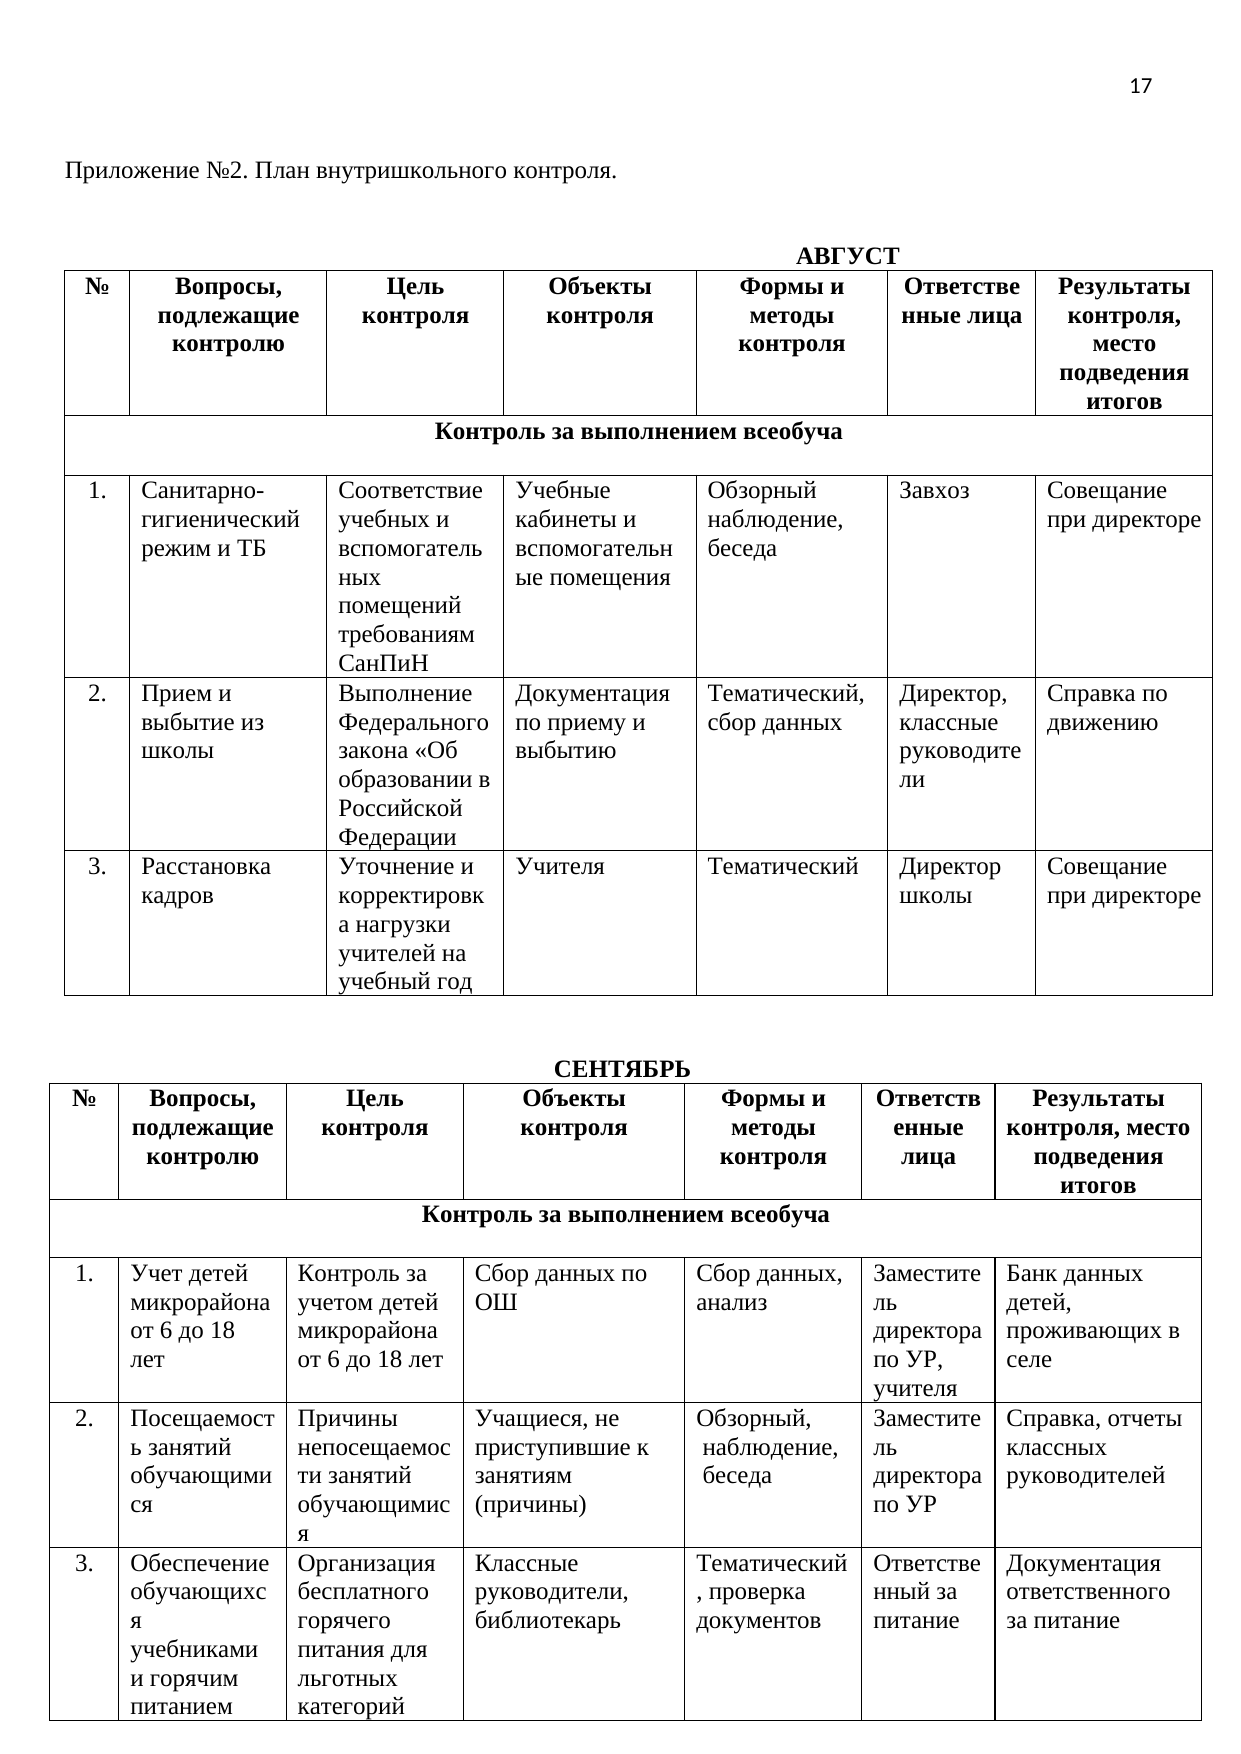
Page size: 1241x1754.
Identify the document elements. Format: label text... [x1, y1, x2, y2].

table_cell Учащиеся, не приступившие к занятиям (причины) [464, 1403, 684, 1547]
table_cell Соответствие учебных и вспомогательных помещений требованиям СанПиН [327, 476, 503, 677]
table_header № [50, 1084, 118, 1198]
table_header Цель контроля [287, 1084, 463, 1198]
table_cell Тематический [697, 851, 887, 995]
table_cell Совещание при директоре [1036, 851, 1212, 995]
table_header Ответственные лица [888, 271, 1035, 415]
table_cell Заместитель директора по УР [862, 1403, 994, 1547]
table_cell Учет детей микрорайона от 6 до 18 лет [119, 1258, 286, 1402]
table_header Цель контроля [327, 271, 503, 415]
table_cell Учителя [504, 851, 696, 995]
table_cell Справка по движению [1036, 678, 1212, 850]
table_cell Банк данных детей, проживающих в селе [996, 1258, 1201, 1402]
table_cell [287, 1548, 463, 1720]
table_cell Расстановка кадров [130, 851, 326, 995]
table_header Ответственные лица [862, 1084, 994, 1198]
table_cell Контроль за выполнением всеобуча [50, 1200, 1201, 1257]
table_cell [464, 1548, 684, 1720]
table_header Объекты контроля [464, 1084, 684, 1198]
table_cell Прием и выбытие из школы [130, 678, 326, 850]
table_cell Санитарно-гигиенический режим и ТБ [130, 476, 326, 677]
table_header Вопросы, подлежащие контролю [130, 271, 326, 415]
table_cell 2. [50, 1403, 118, 1547]
table_cell Документация по приему и выбытию [504, 678, 696, 850]
table_cell Уточнение и корректировка нагрузки учителей на учебный год [327, 851, 503, 995]
table_cell Сбор данных, анализ [685, 1258, 861, 1402]
table_cell Контроль за выполнением всеобуча [65, 416, 1212, 474]
table_cell Справка, отчеты классных руководителей [996, 1403, 1201, 1547]
table_cell 1. [65, 476, 129, 677]
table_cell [996, 1548, 1201, 1720]
table_cell Заместитель директора по УР, учителя [862, 1258, 994, 1402]
table_cell Директор школы [888, 851, 1035, 995]
text Приложение №2. План внутришкольного контроля. [64, 155, 1180, 184]
table_cell 3. [65, 851, 129, 995]
table_header Вопросы, подлежащие контролю [119, 1084, 286, 1198]
text СЕНТЯБРЬ [64, 1054, 1180, 1082]
table_header Результаты контроля, место подведения итогов [996, 1084, 1201, 1198]
table_cell Сбор данных по ОШ [464, 1258, 684, 1402]
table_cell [862, 1548, 994, 1720]
table_cell Контроль за учетом детей микрорайона от 6 до 18 лет [287, 1258, 463, 1402]
table_cell Завхоз [888, 476, 1035, 677]
table_cell Учебные кабинеты и вспомогательные помещения [504, 476, 696, 677]
table_header Формы и методы контроля [697, 271, 887, 415]
text АВГУСТ [64, 241, 1180, 270]
table_header Формы и методы контроля [685, 1084, 861, 1198]
table_cell Обзорный наблюдение, беседа [697, 476, 887, 677]
table_cell Выполнение Федерального закона «Об образовании в Российской Федерации [327, 678, 503, 850]
table_header № [65, 271, 129, 415]
table_cell 3. [50, 1548, 118, 1720]
table_cell Директор, классные руководители [888, 678, 1035, 850]
table_cell Тематический, сбор данных [697, 678, 887, 850]
table_cell 1. [50, 1258, 118, 1402]
table_header Результаты контроля, место подведения итогов [1036, 271, 1212, 415]
table_header Объекты контроля [504, 271, 696, 415]
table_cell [119, 1548, 286, 1720]
table_cell Совещание при директоре [1036, 476, 1212, 677]
table_cell Посещаемость занятий обучающимися [119, 1403, 286, 1547]
table_cell 2. [65, 678, 129, 850]
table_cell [685, 1548, 861, 1720]
table_cell Причины непосещаемости занятий обучающимися [287, 1403, 463, 1547]
table_cell Обзорный, наблюдение, беседа [685, 1403, 861, 1547]
